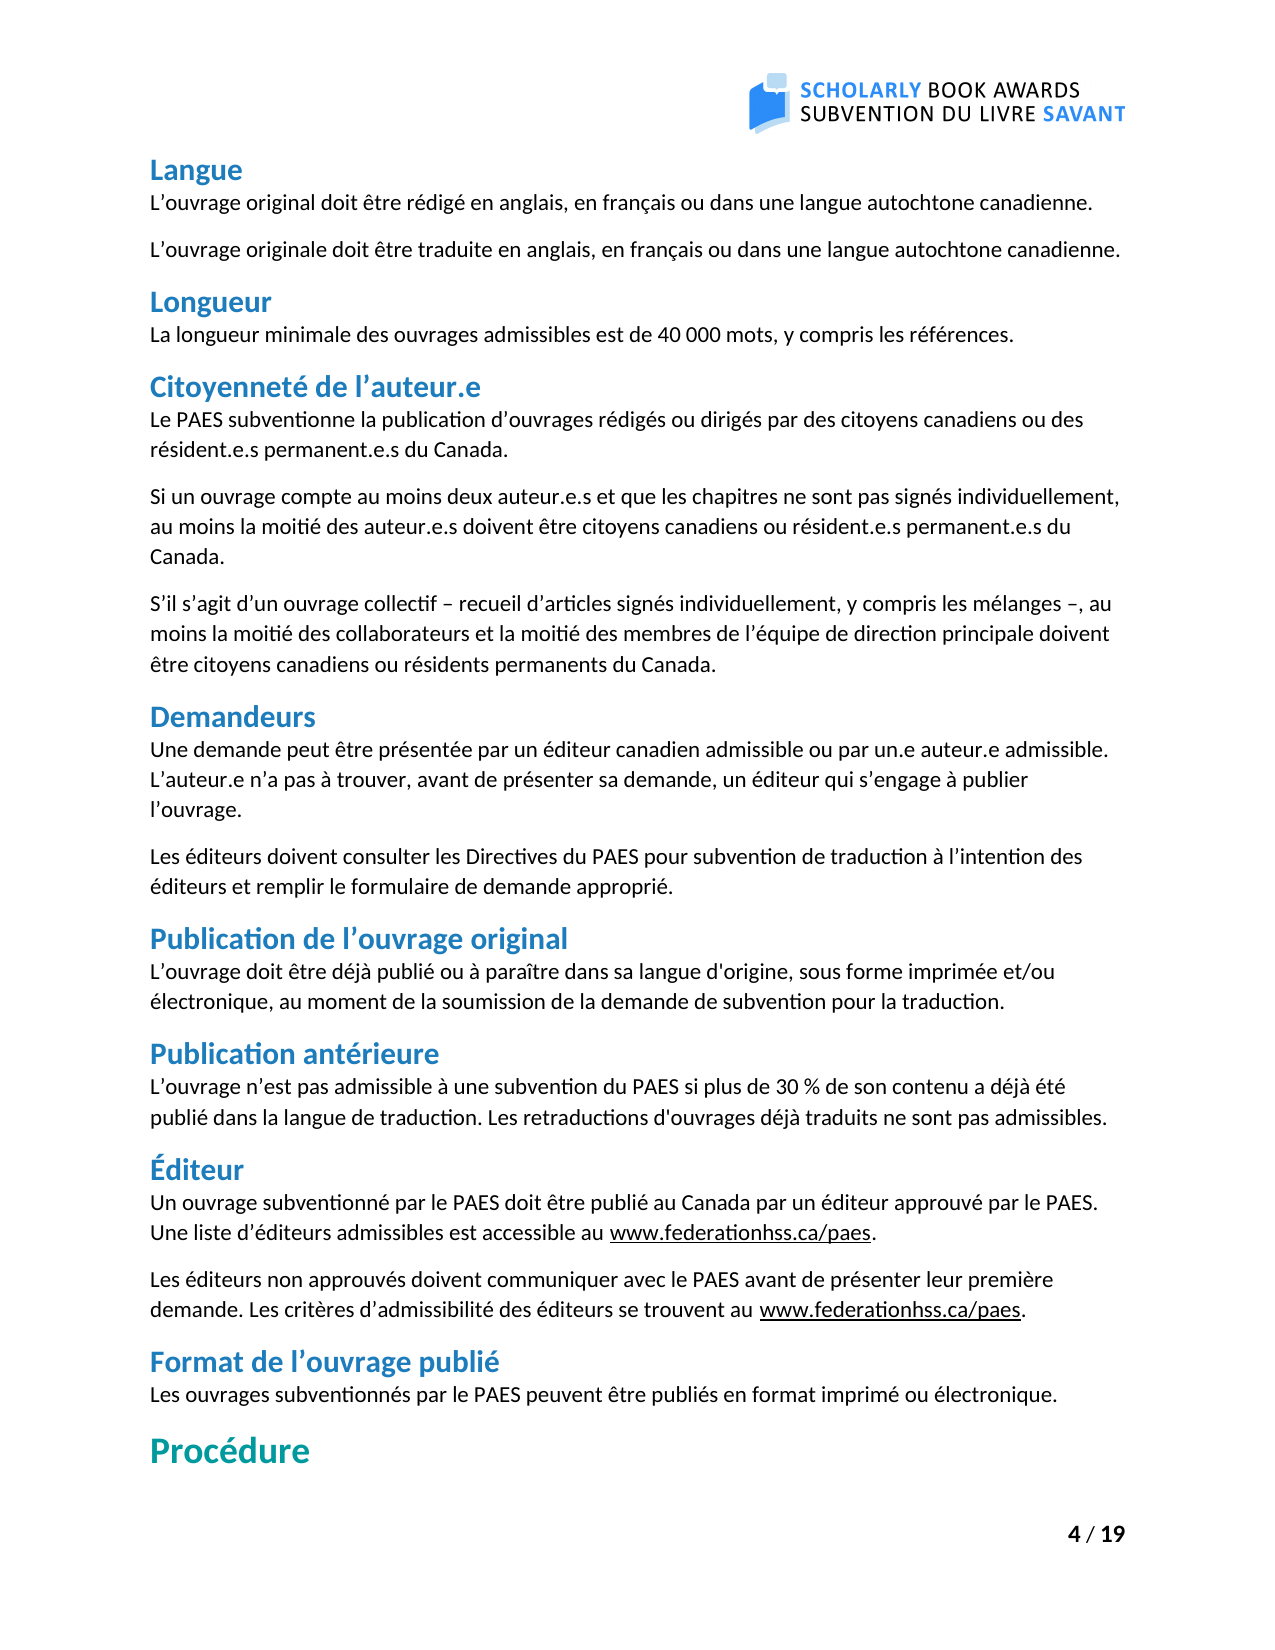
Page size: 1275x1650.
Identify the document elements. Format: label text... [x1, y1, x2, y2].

text Une demande peut être présentée par un éditeur canadien admissible ou par un.e auteur.e admissible. L’auteur.e n’a pas à trouver, avant de présenter sa demande, un éditeur qui s’engage à publier l’ouvrage. [150, 735, 1125, 823]
subtitle Citoyenneté de l’auteur.e [150, 367, 1125, 405]
subtitle Format de l’ouvrage publié [150, 1342, 1125, 1380]
text S’il s’agit d’un ouvrage collectif – recueil d’articles signés individuellement, y compris les mélanges –, au moins la moitié des collaborateurs et la moitié des membres de l’équipe de direction principale doivent être citoyens canadiens ou résidents permanents du Canada. [150, 589, 1125, 678]
text L’ouvrage n’est pas admissible à une subvention du PAES si plus de 30 % de son contenu a déjà été publié dans la langue de traduction. Les retraductions d'ouvrages déjà traduits ne sont pas admissibles. [150, 1072, 1125, 1131]
subtitle Langue [150, 150, 1125, 188]
text Les éditeurs non approuvés doivent communiquer avec le PAES avant de présenter leur première demande. Les critères d’admissibilité des éditeurs se trouvent au www.federationhss.ca/paes. [150, 1265, 1125, 1323]
text La longueur minimale des ouvrages admissibles est de 40 000 mots, y compris les références. [150, 320, 1125, 348]
subtitle Publication de l’ouvrage original [150, 919, 1125, 957]
subtitle Demandeurs [150, 697, 1125, 735]
text Si un ouvrage compte au moins deux auteur.e.s et que les chapitres ne sont pas signés individuellement, au moins la moitié des auteur.e.s doivent être citoyens canadiens ou résident.e.s permanent.e.s du Canada. [150, 482, 1125, 571]
text L’ouvrage doit être déjà publié ou à paraître dans sa langue d'origine, sous forme imprimée et/ou électronique, au moment de la soumission de la demande de subvention pour la traduction. [150, 957, 1125, 1016]
subtitle Publication antérieure [150, 1034, 1125, 1072]
text L’ouvrage originale doit être traduite en anglais, en français ou dans une langue autochtone canadienne. [150, 235, 1125, 263]
text L’ouvrage original doit être rédigé en anglais, en français ou dans une langue autochtone canadienne. [150, 188, 1125, 216]
text Les éditeurs doivent consulter les Directives du PAES pour subvention de traduction à l’intention des éditeurs et remplir le formulaire de demande approprié. [150, 842, 1125, 900]
subtitle Éditeur [150, 1149, 1125, 1188]
text Un ouvrage subventionné par le PAES doit être publié au Canada par un éditeur approuvé par le PAES. Une liste d’éditeurs admissibles est accessible au www.federationhss.ca/paes. [150, 1188, 1125, 1246]
text Les ouvrages subventionnés par le PAES peuvent être publiés en format imprimé ou électronique. [150, 1380, 1125, 1408]
subtitle Longueur [150, 282, 1125, 320]
picture [749, 73, 1125, 134]
subtitle Procédure [150, 1427, 1125, 1473]
text Le PAES subventionne la publication d’ouvrages rédigés ou dirigés par des citoyens canadiens ou des résident.e.s permanent.e.s du Canada. [150, 405, 1125, 463]
